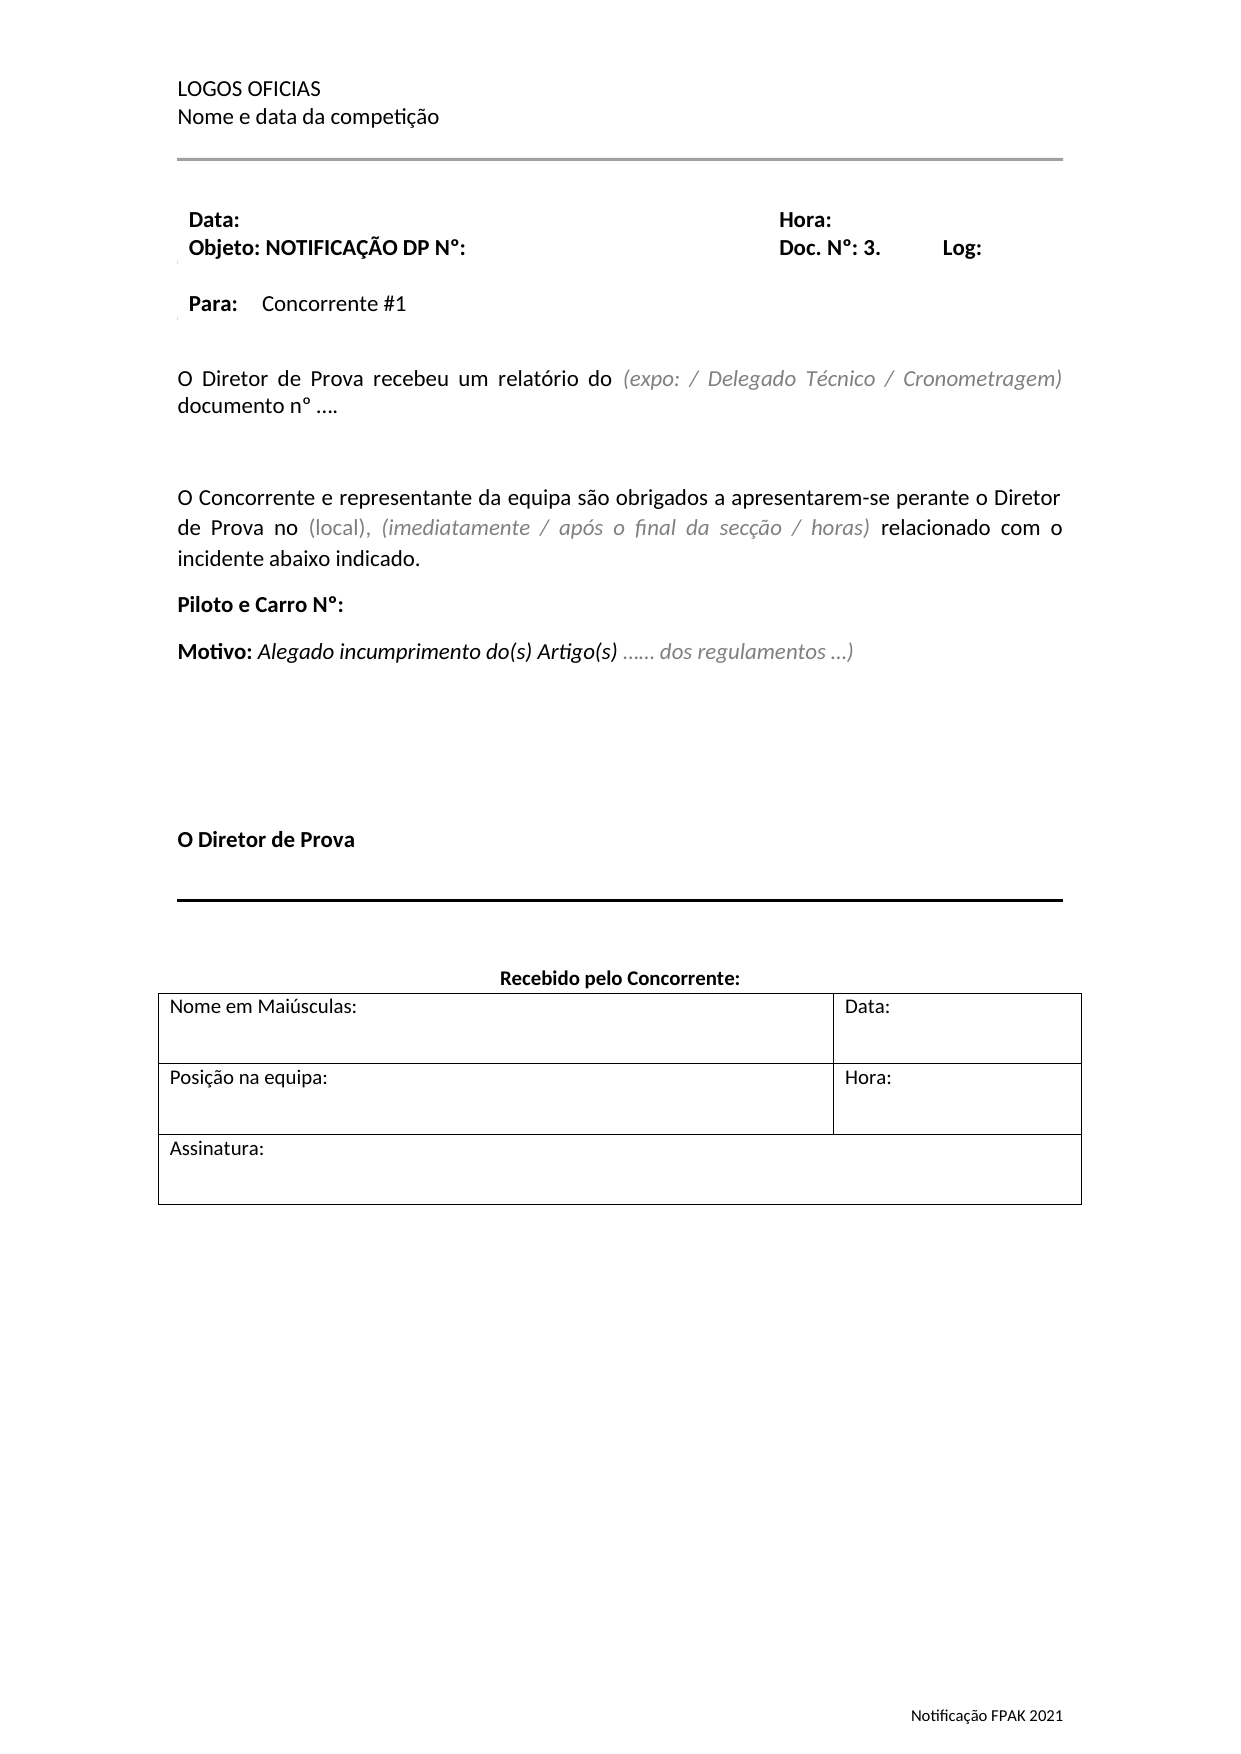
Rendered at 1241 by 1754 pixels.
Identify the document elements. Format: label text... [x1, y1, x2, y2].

table_cell Assinatura: [159, 1135, 1081, 1204]
table_cell Objeto: NOTIFICAÇÃO DP Nº: [177, 233, 768, 261]
table_cell Doc. Nº: 3. Log: [768, 233, 1107, 261]
table_header Para: [177, 289, 251, 317]
text O Concorrente e representante da equipa são obrigados a apresentarem-se perante o Diretor de Prova no (local), (imediatamente / após o final da secção / horas) relacionado com o incidente abaixo indicado. [177, 483, 1063, 572]
text Piloto e Carro Nº: [177, 591, 1063, 618]
table_header Concorrente #1 [251, 289, 1062, 317]
table_cell Posição na equipa: [159, 1064, 833, 1134]
table_header Nome em Maiúsculas: [159, 994, 833, 1063]
text Motivo: Alegado incumprimento do(s) Artigo(s) …… dos regulamentos …) [177, 637, 1063, 665]
text O Diretor de Prova [177, 825, 1063, 853]
text Recebido pelo Concorrente: [177, 965, 1063, 991]
table_header Data: [177, 205, 768, 233]
text O Diretor de Prova recebeu um relatório do (expo: / Delegado Técnico / Cronometragem) documento nº …. [177, 364, 1063, 420]
table_header Data: [834, 994, 1081, 1063]
table_cell Hora: [834, 1064, 1081, 1134]
table_header Hora: [768, 205, 1107, 233]
